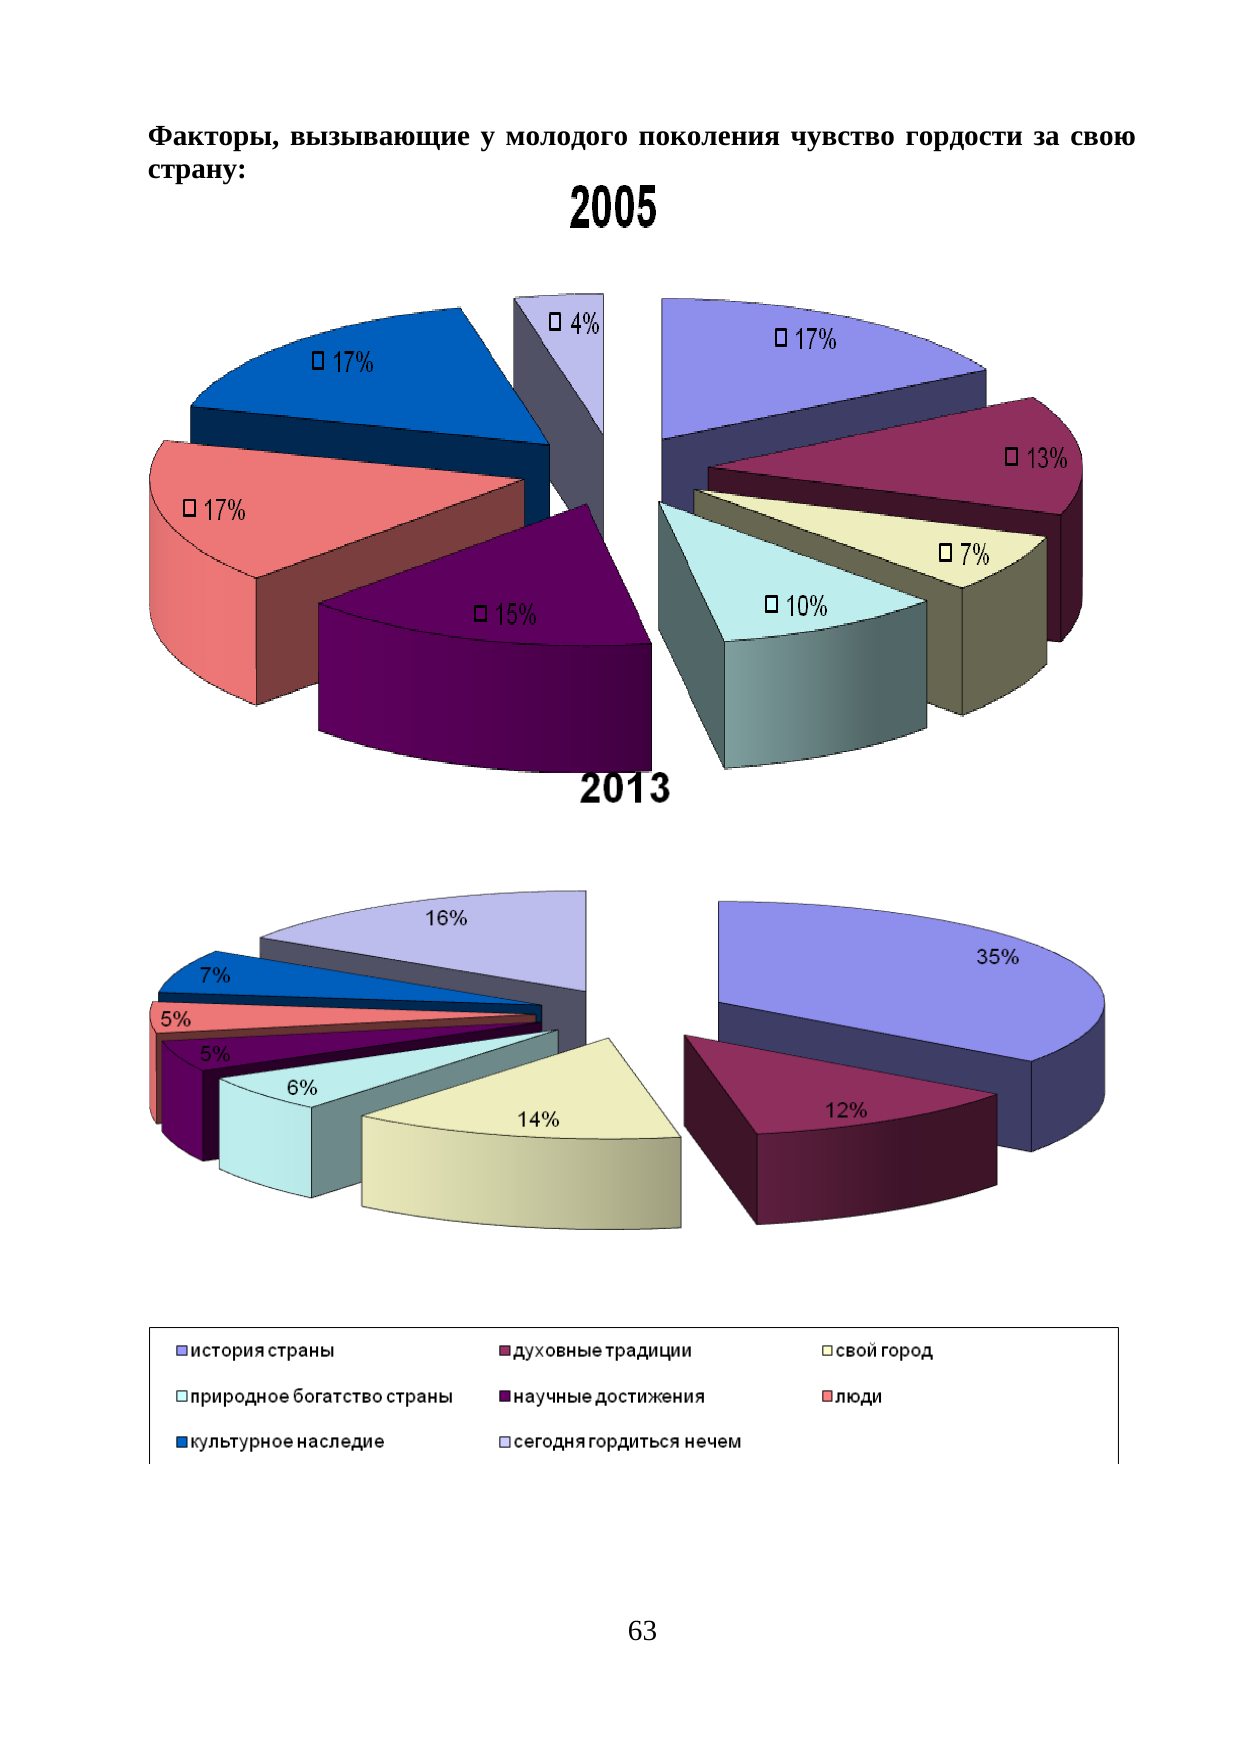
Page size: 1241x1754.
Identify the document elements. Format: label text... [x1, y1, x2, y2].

text Факторы, вызывающие у молодого поколения чувство гордости за свою страну: [148, 118, 1137, 185]
picture [147, 185, 1122, 1464]
